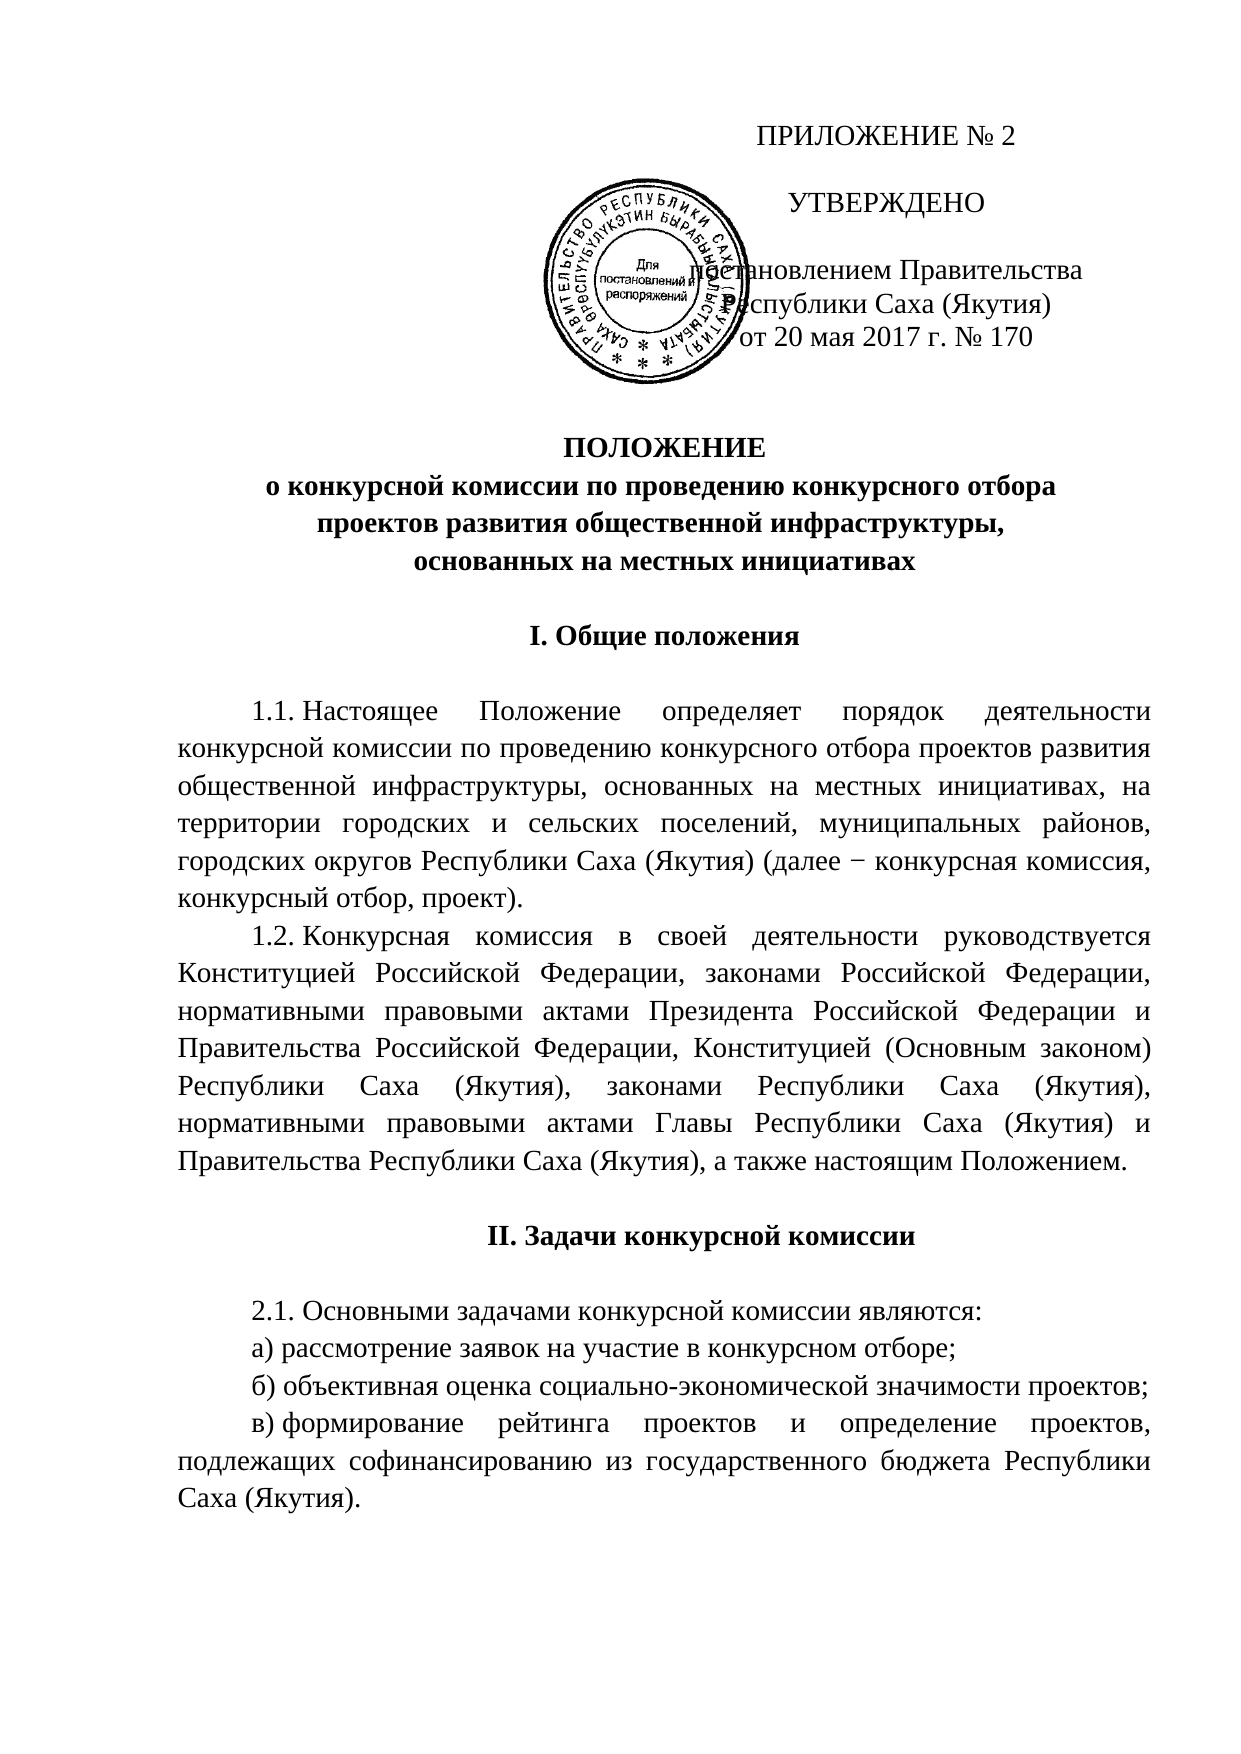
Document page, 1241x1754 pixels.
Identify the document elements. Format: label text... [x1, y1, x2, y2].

text 2.1. Основными задачами конкурсной комиссии являются: [177, 1290, 1152, 1328]
text II. Задачи конкурсной комиссии [177, 1215, 1152, 1253]
text в) формирование рейтинга проектов и определение проектов, подлежащих софинансированию из государственного бюджета Республики Саха (Якутия). [177, 1403, 1152, 1515]
text б) объективная оценка социально-экономической значимости проектов; [177, 1365, 1152, 1403]
text УТВЕРЖДЕНО [754, 185, 1152, 219]
text а) рассмотрение заявок на участие в конкурсном отборе; [177, 1328, 1152, 1365]
title ПОЛОЖЕНИЕ [177, 428, 1152, 465]
text ПРИЛОЖЕНИЕ № 2 [620, 118, 1152, 152]
text I. Общие положения [177, 615, 1152, 653]
text 1.2. Конкурсная комиссия в своей деятельности руководствуется Конституцией Российской Федерации, законами Российской Федерации, нормативными правовыми актами Президента Российской Федерации и Правительства Российской Федерации, Конституцией (Основным законом) Республики Саха (Якутия), законами Республики Саха (Якутия), нормативными правовыми актами Главы Республики Саха (Якутия) и Правительства Республики Саха (Якутия), а также настоящим Положением. [177, 915, 1152, 1178]
title о конкурсной комиссии по проведению конкурсного отбора проектов развития общественной инфраструктуры, основанных на местных инициативах [177, 465, 1152, 578]
text Республики Саха (Якутия) [754, 286, 1152, 319]
text постановлением Правительства [754, 252, 1152, 286]
text от 20 мая 2017 г. № 170 [754, 319, 1152, 353]
text 1.1. Настоящее Положение определяет порядок деятельности конкурсной комиссии по проведению конкурсного отбора проектов развития общественной инфраструктуры, основанных на местных инициативах, на территории городских и сельских поселений, муниципальных районов, городских округов Республики Саха (Якутия) (далее − конкурсная комиссия, конкурсный отбор, проект). [177, 690, 1152, 915]
picture [539, 174, 754, 387]
